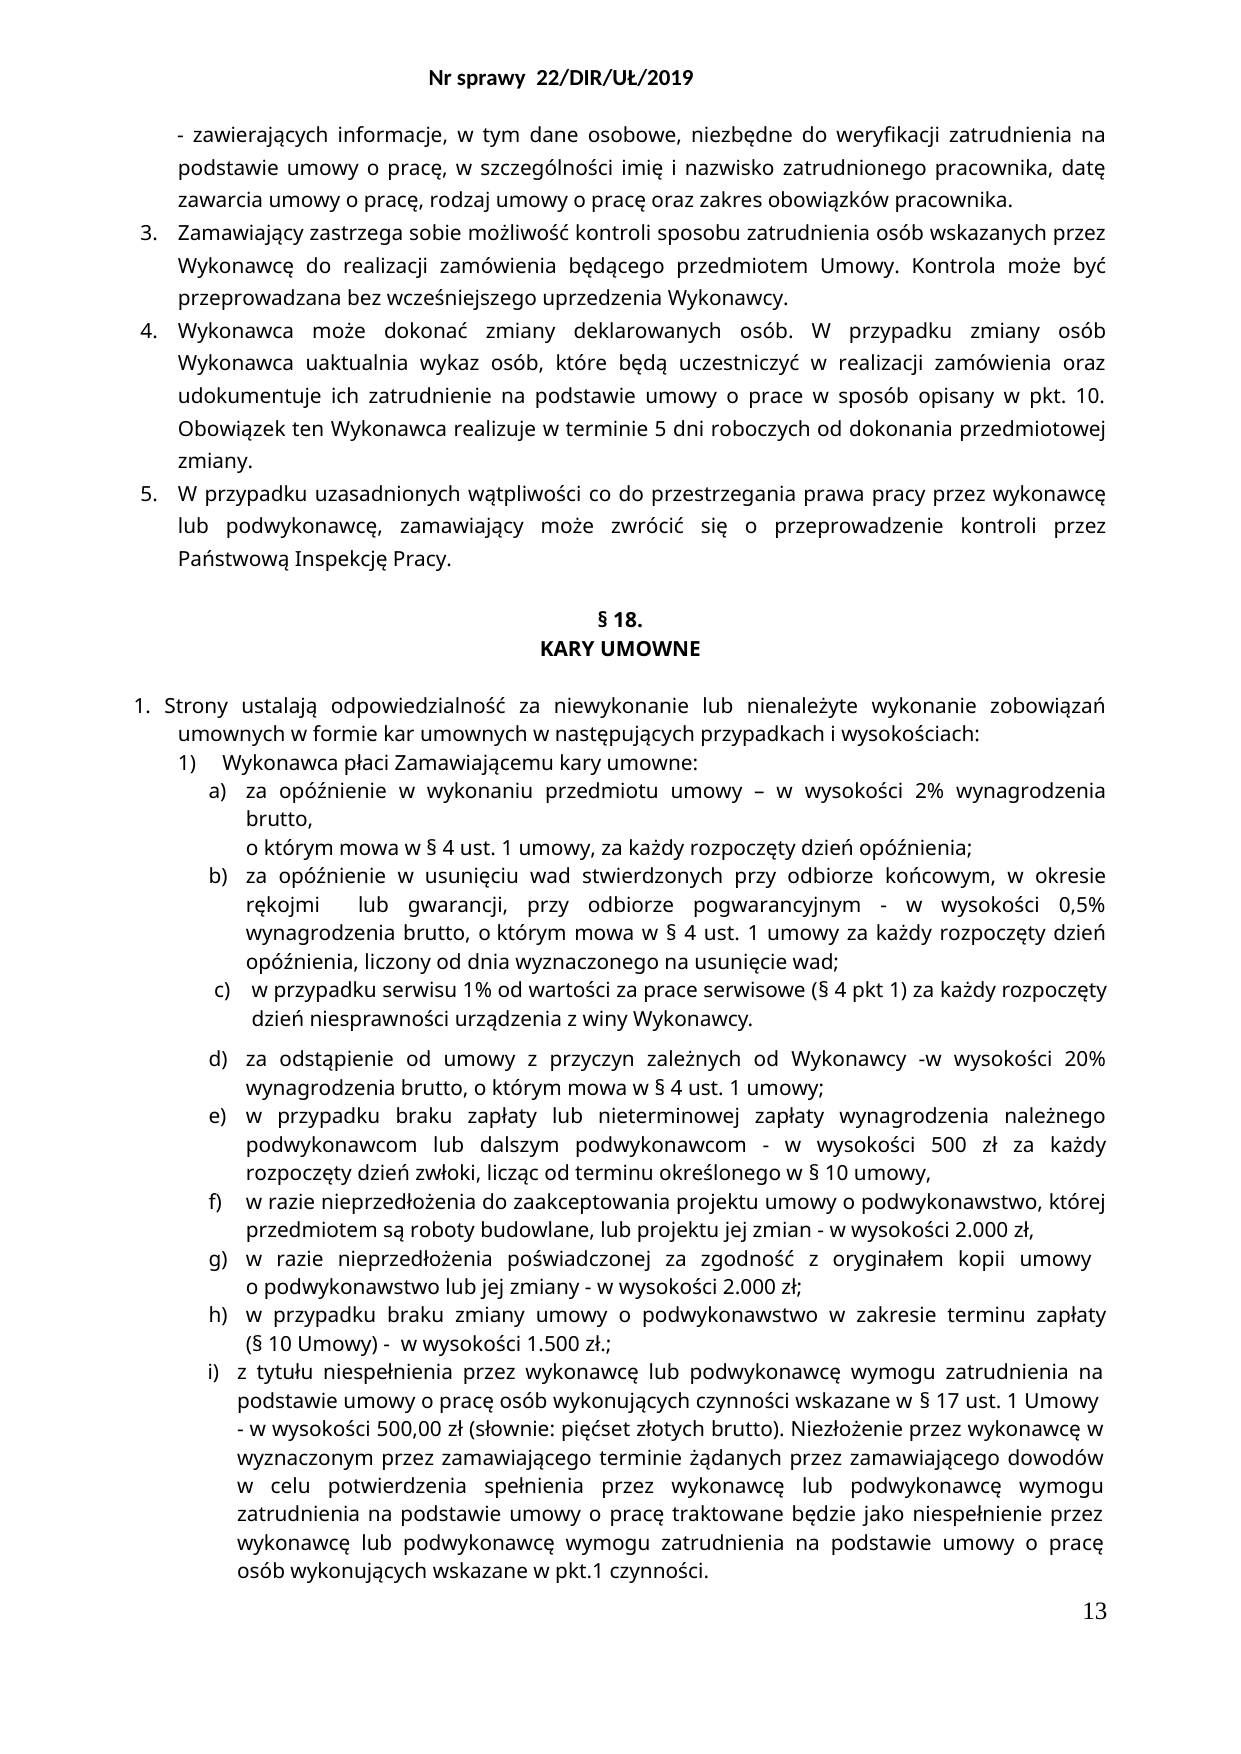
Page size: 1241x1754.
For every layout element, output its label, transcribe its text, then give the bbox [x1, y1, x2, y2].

list w przypadku braku zmiany umowy o podwykonawstwo w zakresie terminu zapłaty (§ 10 Umowy) - w wysokości 1.500 zł.; [208, 1301, 1107, 1357]
text 1) Wykonawca płaci Zamawiającemu kary umowne: [178, 748, 1107, 776]
text Strony ustalają odpowiedzialność za niewykonanie lub nienależyte wykonanie zobowiązań umownych w formie kar umownych w następujących przypadkach i wysokościach: [133, 691, 1107, 748]
text KARY UMOWNE [133, 634, 1107, 662]
list z tytułu niespełnienia przez wykonawcę lub podwykonawcę wymogu zatrudnienia na podstawie umowy o pracę osób wykonujących czynności wskazane w § 17 ust. 1 Umowy - w wysokości 500,00 zł (słownie: pięćset złotych brutto). Niezłożenie przez wykonawcę w wyznaczonym przez zamawiającego terminie żądanych przez zamawiającego dowodów w celu potwierdzenia spełnienia przez wykonawcę lub podwykonawcę wymogu zatrudnienia na podstawie umowy o pracę traktowane będzie jako niespełnienie przez wykonawcę lub podwykonawcę wymogu zatrudnienia na podstawie umowy o pracę osób wykonujących wskazane w pkt.1 czynności. [207, 1357, 1104, 1585]
text § 18. [133, 606, 1107, 634]
list w razie nieprzedłożenia poświadczonej za zgodność z oryginałem kopii umowy o podwykonawstwo lub jej zmiany - w wysokości 2.000 zł; [208, 1244, 1107, 1301]
list w przypadku braku zapłaty lub nieterminowej zapłaty wynagrodzenia należnego podwykonawcom lub dalszym podwykonawcom - w wysokości 500 zł za każdy rozpoczęty dzień zwłoki, licząc od terminu określonego w § 10 umowy, [208, 1101, 1107, 1187]
list za opóźnienie w usunięciu wad stwierdzonych przy odbiorze końcowym, w okresie rękojmi lub gwarancji, przy odbiorze pogwarancyjnym - w wysokości 0,5% wynagrodzenia brutto, o którym mowa w § 4 ust. 1 umowy za każdy rozpoczęty dzień opóźnienia, liczony od dnia wyznaczonego na usunięcie wad; [208, 861, 1107, 975]
list za opóźnienie w wykonaniu przedmiotu umowy – w wysokości 2% wynagrodzenia brutto, o którym mowa w § 4 ust. 1 umowy, za każdy rozpoczęty dzień opóźnienia; [208, 776, 1107, 861]
list w razie nieprzedłożenia do zaakceptowania projektu umowy o podwykonawstwo, której przedmiotem są roboty budowlane, lub projektu jej zmian - w wysokości 2.000 zł, [208, 1187, 1107, 1244]
list za odstąpienie od umowy z przyczyn zależnych od Wykonawcy -w wysokości 20% wynagrodzenia brutto, o którym mowa w § 4 ust. 1 umowy; [208, 1044, 1107, 1101]
list w przypadku serwisu 1% od wartości za prace serwisowe (§ 4 pkt 1) za każdy rozpoczęty dzień niesprawności urządzenia z winy Wykonawcy. [214, 975, 1107, 1032]
